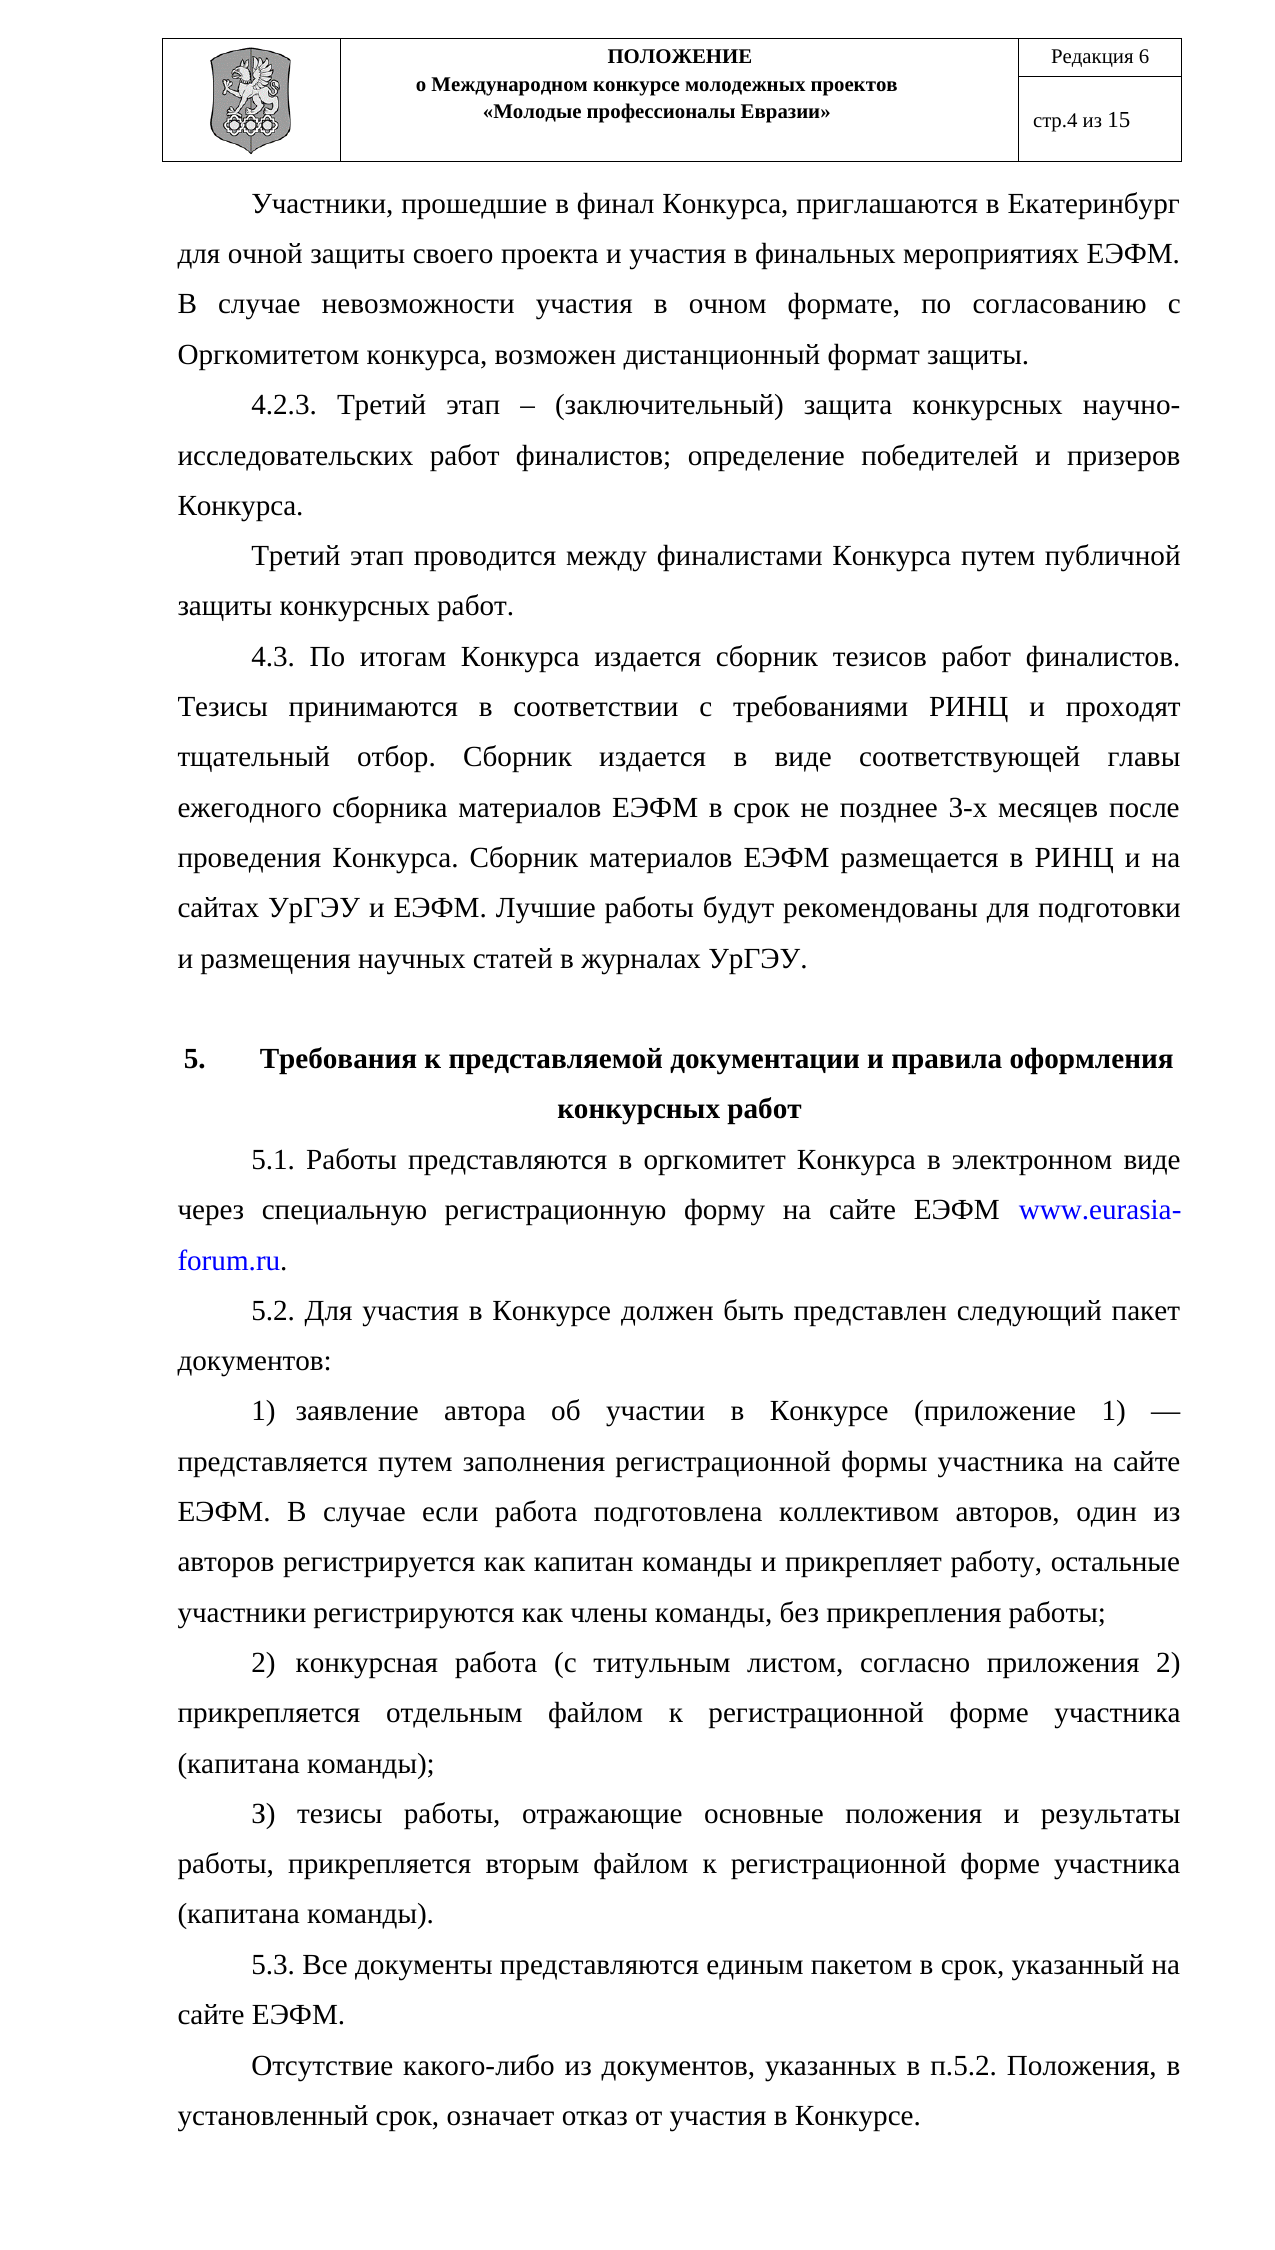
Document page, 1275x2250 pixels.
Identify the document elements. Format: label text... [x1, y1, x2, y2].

text 4.2.3. Третий этап – (заключительный) защита конкурсных научно-исследовательских работ финалистов; определение победителей и призеров Конкурса. [177, 387, 1181, 521]
list конкурсная работа (с титульным листом, согласно приложения 2) прикрепляется отдельным файлом к регистрационной форме участника (капитана команды); [177, 1645, 1181, 1779]
text З) тезисы работы, отражающие основные положения и результаты работы, прикрепляется вторым файлом к регистрационной форме участника (капитана команды). [177, 1796, 1181, 1930]
list Требования к представляемой документации и правила оформления конкурсных работ [176, 1041, 1181, 1125]
text Отсутствие какого-либо из документов, указанных в п.5.2. Положения, в установленный срок, означает отказ от участия в Конкурсе. [177, 2048, 1181, 2131]
text Третий этап проводится между финалистами Конкурса путем публичной защиты конкурсных работ. [177, 538, 1181, 622]
text 5.1. Работы представляются в оргкомитет Конкурса в электронном виде через специальную регистрационную форму на сайте ЕЭФМ www.eurasia-forum.ru. [177, 1142, 1181, 1276]
text 5.2. Для участия в Конкурсе должен быть представлен следующий пакет документов: [177, 1293, 1181, 1377]
text 5.3. Все документы представляются единым пакетом в срок, указанный на сайте ЕЭФМ. [177, 1947, 1181, 2031]
picture [210, 43, 291, 158]
text 4.3. По итогам Конкурса издается сборник тезисов работ финалистов. Тезисы принимаются в соответствии с требованиями РИНЦ и проходят тщательный отбор. Сборник издается в виде соответствующей главы ежегодного сборника материалов ЕЭФМ в срок не позднее 3-х месяцев после проведения Конкурса. Сборник материалов ЕЭФМ размещается в РИНЦ и на сайтах УрГЭУ и ЕЭФМ. Лучшие работы будут рекомендованы для подготовки и размещения научных статей в журналах УрГЭУ. [177, 639, 1181, 974]
list заявление автора об участии в Конкурсе (приложение 1) — представляется путем заполнения регистрационной формы участника на сайте ЕЭФМ. В случае если работа подготовлена коллективом авторов, один из авторов регистрируется как капитан команды и прикрепляет работу, остальные участники регистрируются как члены команды, без прикрепления работы; [177, 1393, 1181, 1628]
text Участники, прошедшие в финал Конкурса, приглашаются в Екатеринбург для очной защиты своего проекта и участия в финальных мероприятиях ЕЭФМ. В случае невозможности участия в очном формате, по согласованию с Оргкомитетом конкурса, возможен дистанционный формат защиты. [177, 186, 1181, 371]
